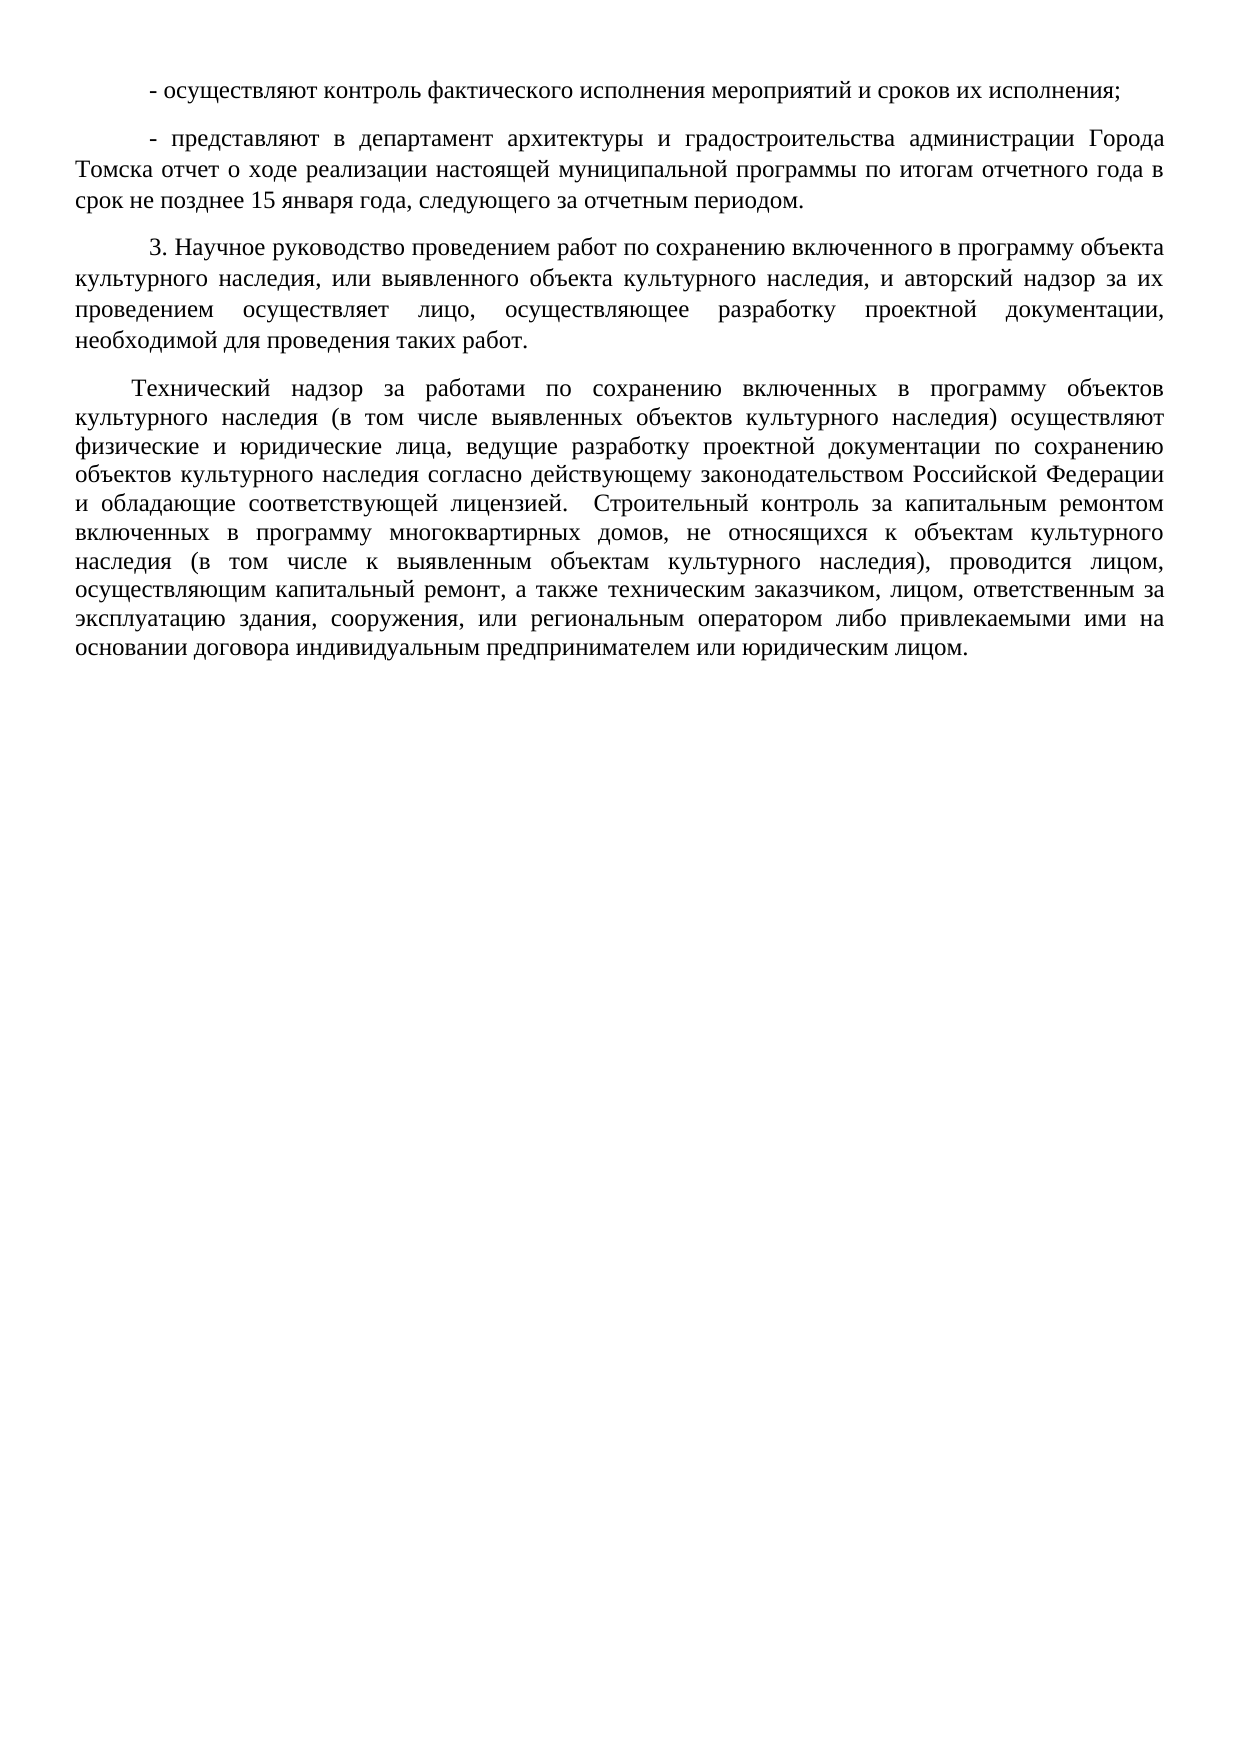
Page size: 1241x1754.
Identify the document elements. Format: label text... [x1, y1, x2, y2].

text - осуществляют контроль фактического исполнения мероприятий и сроков их исполнения; [75, 75, 1165, 104]
text 3. Научное руководство проведением работ по сохранению включенного в программу объекта культурного наследия, или выявленного объекта культурного наследия, и авторский надзор за их проведением осуществляет лицо, осуществляющее разработку проектной документации, необходимой для проведения таких работ. [75, 232, 1165, 354]
text Технический надзор за работами по сохранению включенных в программу объектов культурного наследия (в том числе выявленных объектов культурного наследия) осуществляют физические и юридические лица, ведущие разработку проектной документации по сохранению объектов культурного наследия согласно действующему законодательством Российской Федерации и обладающие соответствующей лицензией. Строительный контроль за капитальным ремонтом включенных в программу многоквартирных домов, не относящихся к объектам культурного наследия (в том числе к выявленным объектам культурного наследия), проводится лицом, осуществляющим капитальный ремонт, а также техническим заказчиком, лицом, ответственным за эксплуатацию здания, сооружения, или региональным оператором либо привлекаемыми ими на основании договора индивидуальным предпринимателем или юридическим лицом. [75, 373, 1165, 661]
text - представляют в департамент архитектуры и градостроительства администрации Города Томска отчет о ходе реализации настоящей муниципальной программы по итогам отчетного года в срок не позднее 15 января года, следующего за отчетным периодом. [75, 123, 1165, 213]
